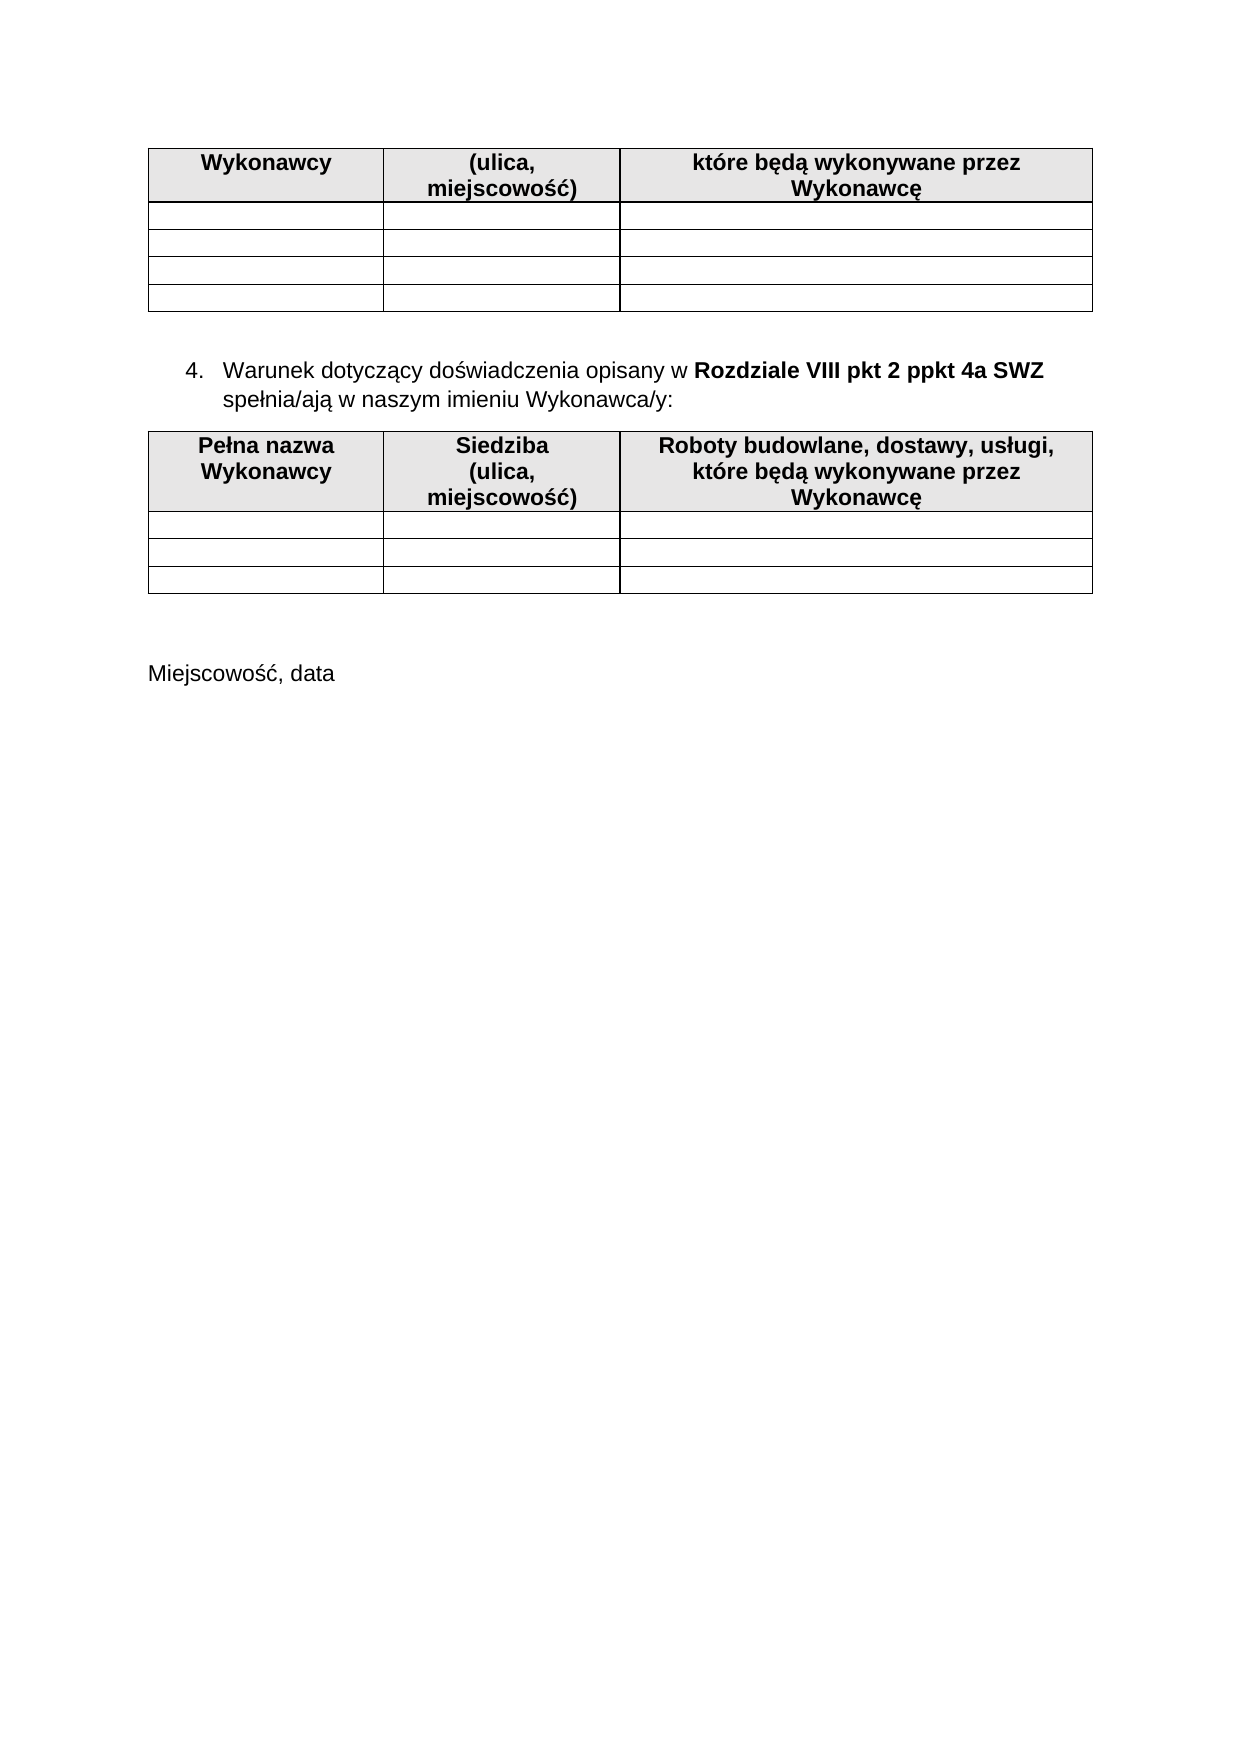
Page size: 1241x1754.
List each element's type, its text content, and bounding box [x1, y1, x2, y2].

table_cell [621, 257, 1092, 283]
table_header Siedziba (ulica, miejscowość) [384, 432, 619, 511]
table_cell [621, 539, 1092, 566]
table_cell [149, 203, 383, 229]
table_cell [149, 567, 383, 593]
table_cell [384, 512, 619, 538]
table_cell [149, 230, 383, 256]
table_cell [621, 285, 1092, 311]
text Miejscowość, data [148, 660, 1093, 686]
table_cell [149, 539, 383, 566]
table_cell [621, 512, 1092, 538]
table_cell [621, 230, 1092, 256]
table_cell [384, 230, 619, 256]
table_cell [384, 203, 619, 229]
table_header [621, 149, 1092, 201]
table_cell [384, 567, 619, 593]
table_cell [384, 257, 619, 283]
table_cell [149, 285, 383, 311]
table_cell [384, 539, 619, 566]
table_cell [384, 285, 619, 311]
table_cell [621, 203, 1092, 229]
table_cell [621, 567, 1092, 593]
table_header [149, 149, 383, 201]
table_cell [149, 512, 383, 538]
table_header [384, 149, 619, 201]
table_header Pełna nazwa Wykonawcy [149, 432, 383, 511]
table_cell [149, 257, 383, 283]
table_header Roboty budowlane, dostawy, usługi, które będą wykonywane przez Wykonawcę [621, 432, 1092, 511]
list Warunek dotyczący doświadczenia opisany w Rozdziale VIII pkt 2 ppkt 4a SWZ spełnia/ają w naszym imieniu Wykonawca/y: [185, 357, 1093, 412]
